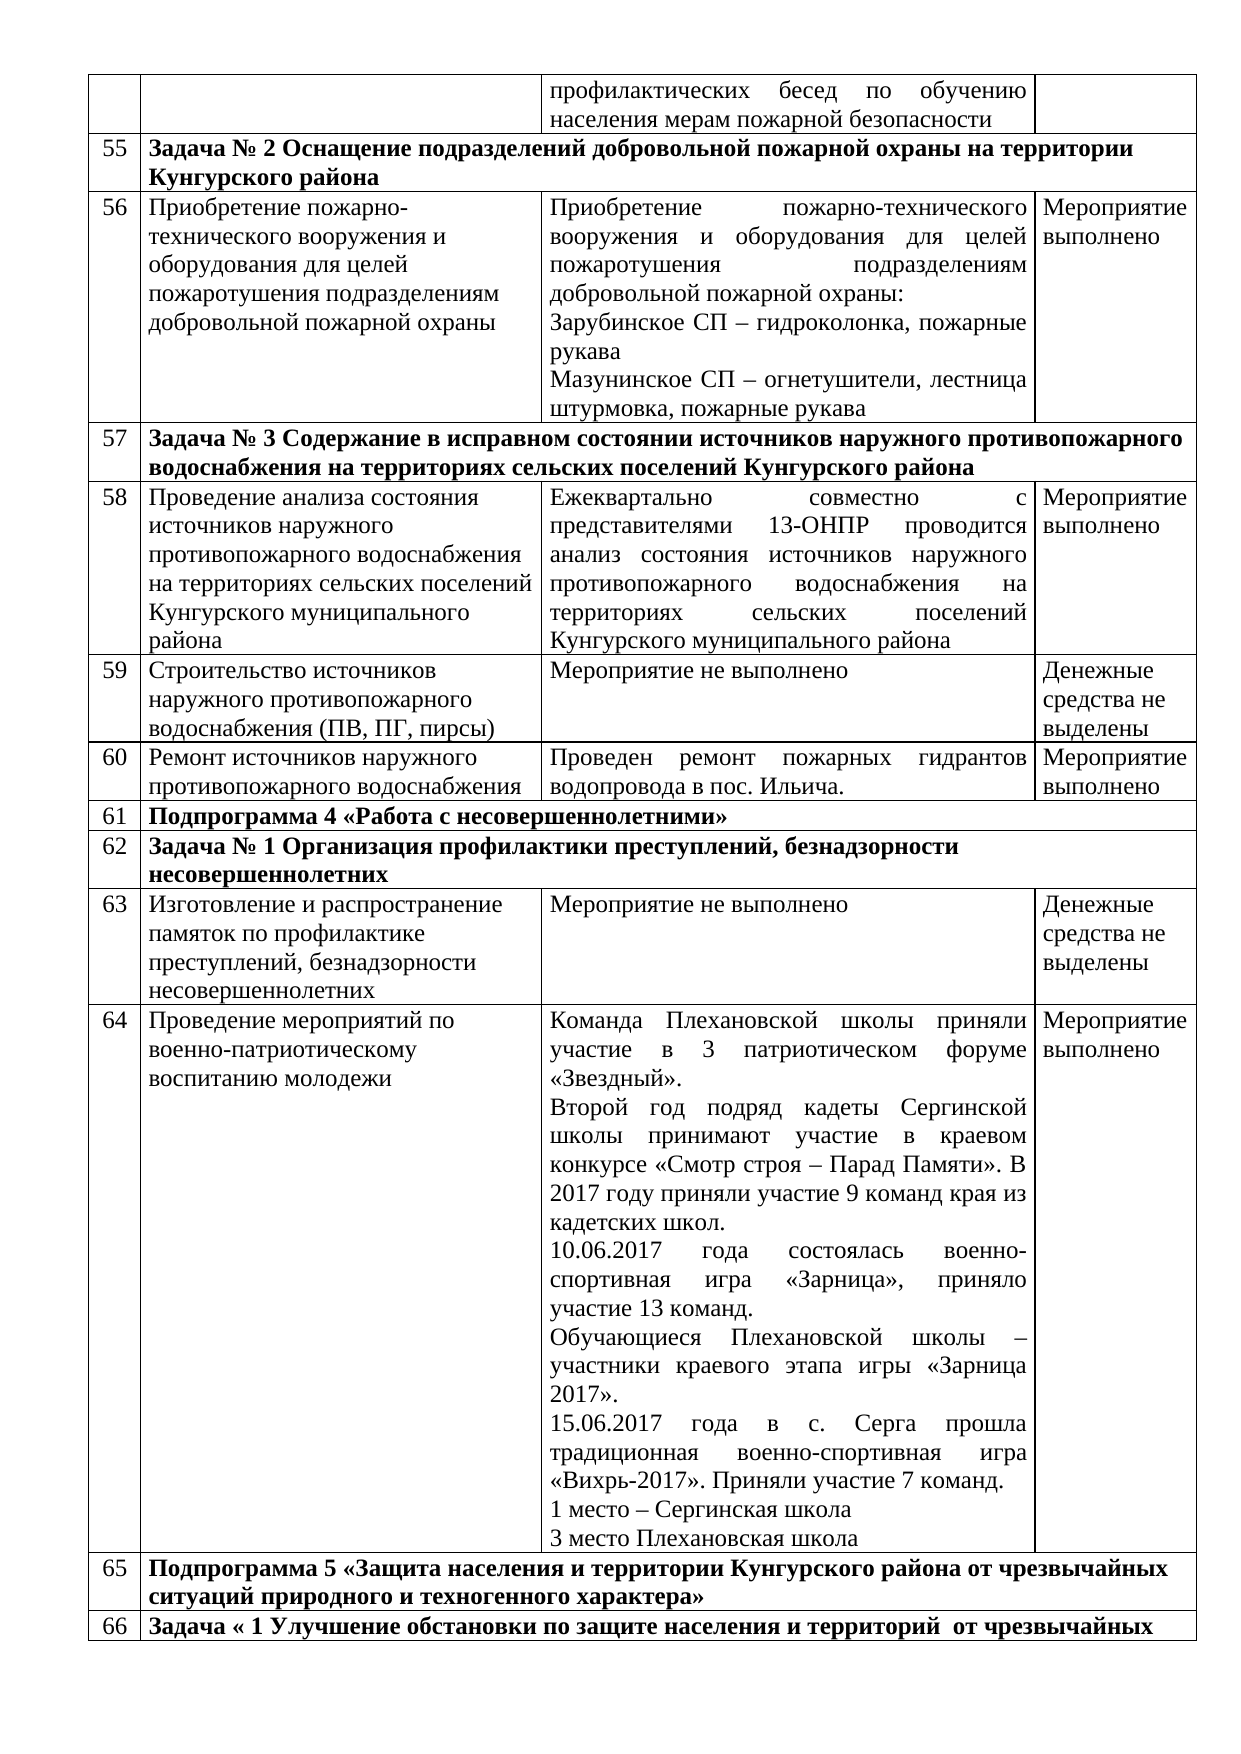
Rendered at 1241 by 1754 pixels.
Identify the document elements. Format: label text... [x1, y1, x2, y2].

table_cell Проведен ремонт пожарных гидрантов водопровода в пос. Ильича. [542, 743, 1034, 800]
table_cell 61 [89, 801, 140, 830]
table_cell 57 [89, 423, 140, 481]
table_cell Приобретение пожарно-технического вооружения и оборудования для целей пожаротушения подразделениям добровольной пожарной охраны [141, 192, 541, 422]
table_cell 66 [89, 1611, 140, 1640]
table_cell 63 [89, 889, 140, 1004]
table_cell Приобретение пожарно-технического вооружения и оборудования для целей пожаротушения подразделениям добровольной пожарной охраны: Зарубинское СП – гидроколонка, пожарные рукава Мазунинское СП – огнетушители, лестница штурмовка, пожарные рукава [542, 192, 1034, 422]
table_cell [141, 75, 541, 132]
table_cell Задача № 3 Содержание в исправном состоянии источников наружного противопожарного водоснабжения на территориях сельских поселений Кунгурского района [141, 423, 1196, 481]
table_cell Мероприятие не выполнено [542, 889, 1034, 1004]
table_cell 58 [89, 482, 140, 654]
table_cell Денежные средства не выделены [1036, 655, 1196, 741]
table_cell Ежеквартально совместно с представителями 13-ОНПР проводится анализ состояния источников наружного противопожарного водоснабжения на территориях сельских поселений Кунгурского муниципального района [542, 482, 1034, 654]
table_cell 56 [89, 192, 140, 422]
table_cell Денежные средства не выделены [1036, 889, 1196, 1004]
table_cell Мероприятие выполнено [1036, 192, 1196, 422]
table_cell 59 [89, 655, 140, 741]
table_cell Подпрограмма 4 «Работа с несовершеннолетними» [141, 801, 1196, 830]
table_cell Мероприятие выполнено [1036, 1005, 1196, 1552]
table_cell 55 [89, 134, 140, 191]
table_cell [1036, 75, 1196, 132]
table_cell Подпрограмма 5 «Защита населения и территории Кунгурского района от чрезвычайных ситуаций природного и техногенного характера» [141, 1553, 1196, 1610]
table_cell Задача № 2 Оснащение подразделений добровольной пожарной охраны на территории Кунгурского района [141, 134, 1196, 191]
table_cell 64 [89, 1005, 140, 1552]
table_cell 60 [89, 743, 140, 800]
table_cell Задача № 1 Организация профилактики преступлений, безнадзорности несовершеннолетних [141, 831, 1196, 888]
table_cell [141, 1611, 1196, 1640]
table_cell Проведение анализа состояния источников наружного противопожарного водоснабжения на территориях сельских поселений Кунгурского муниципального района [141, 482, 541, 654]
table_cell Ремонт источников наружного противопожарного водоснабжения [141, 743, 541, 800]
table_cell Мероприятие выполнено [1036, 743, 1196, 800]
table_cell Строительство источников наружного противопожарного водоснабжения (ПВ, ПГ, пирсы) [141, 655, 541, 741]
table_cell Изготовление и распространение памяток по профилактике преступлений, безнадзорности несовершеннолетних [141, 889, 541, 1004]
table_cell Проведение мероприятий по военно-патриотическому воспитанию молодежи [141, 1005, 541, 1552]
table_cell Мероприятие выполнено [1036, 482, 1196, 654]
table_cell Команда Плехановской школы приняли участие в 3 патриотическом форуме «Звездный». Второй год подряд кадеты Сергинской школы принимают участие в краевом конкурсе «Смотр строя – Парад Памяти». В 2017 году приняли участие 9 команд края из кадетских школ. 10.06.2017 года состоялась военно-спортивная игра «Зарница», приняло участие 13 команд. Обучающиеся Плехановской школы – участники краевого этапа игры «Зарница 2017». 15.06.2017 года в с. Серга прошла традиционная военно-спортивная игра «Вихрь-2017». Приняли участие 7 команд. 1 место – Сергинская школа 3 место Плехановская школа [542, 1005, 1034, 1552]
table_cell Мероприятие не выполнено [542, 655, 1034, 741]
table_cell 65 [89, 1553, 140, 1610]
table_cell 54 [89, 75, 140, 132]
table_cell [542, 75, 1034, 132]
table_cell 62 [89, 831, 140, 888]
